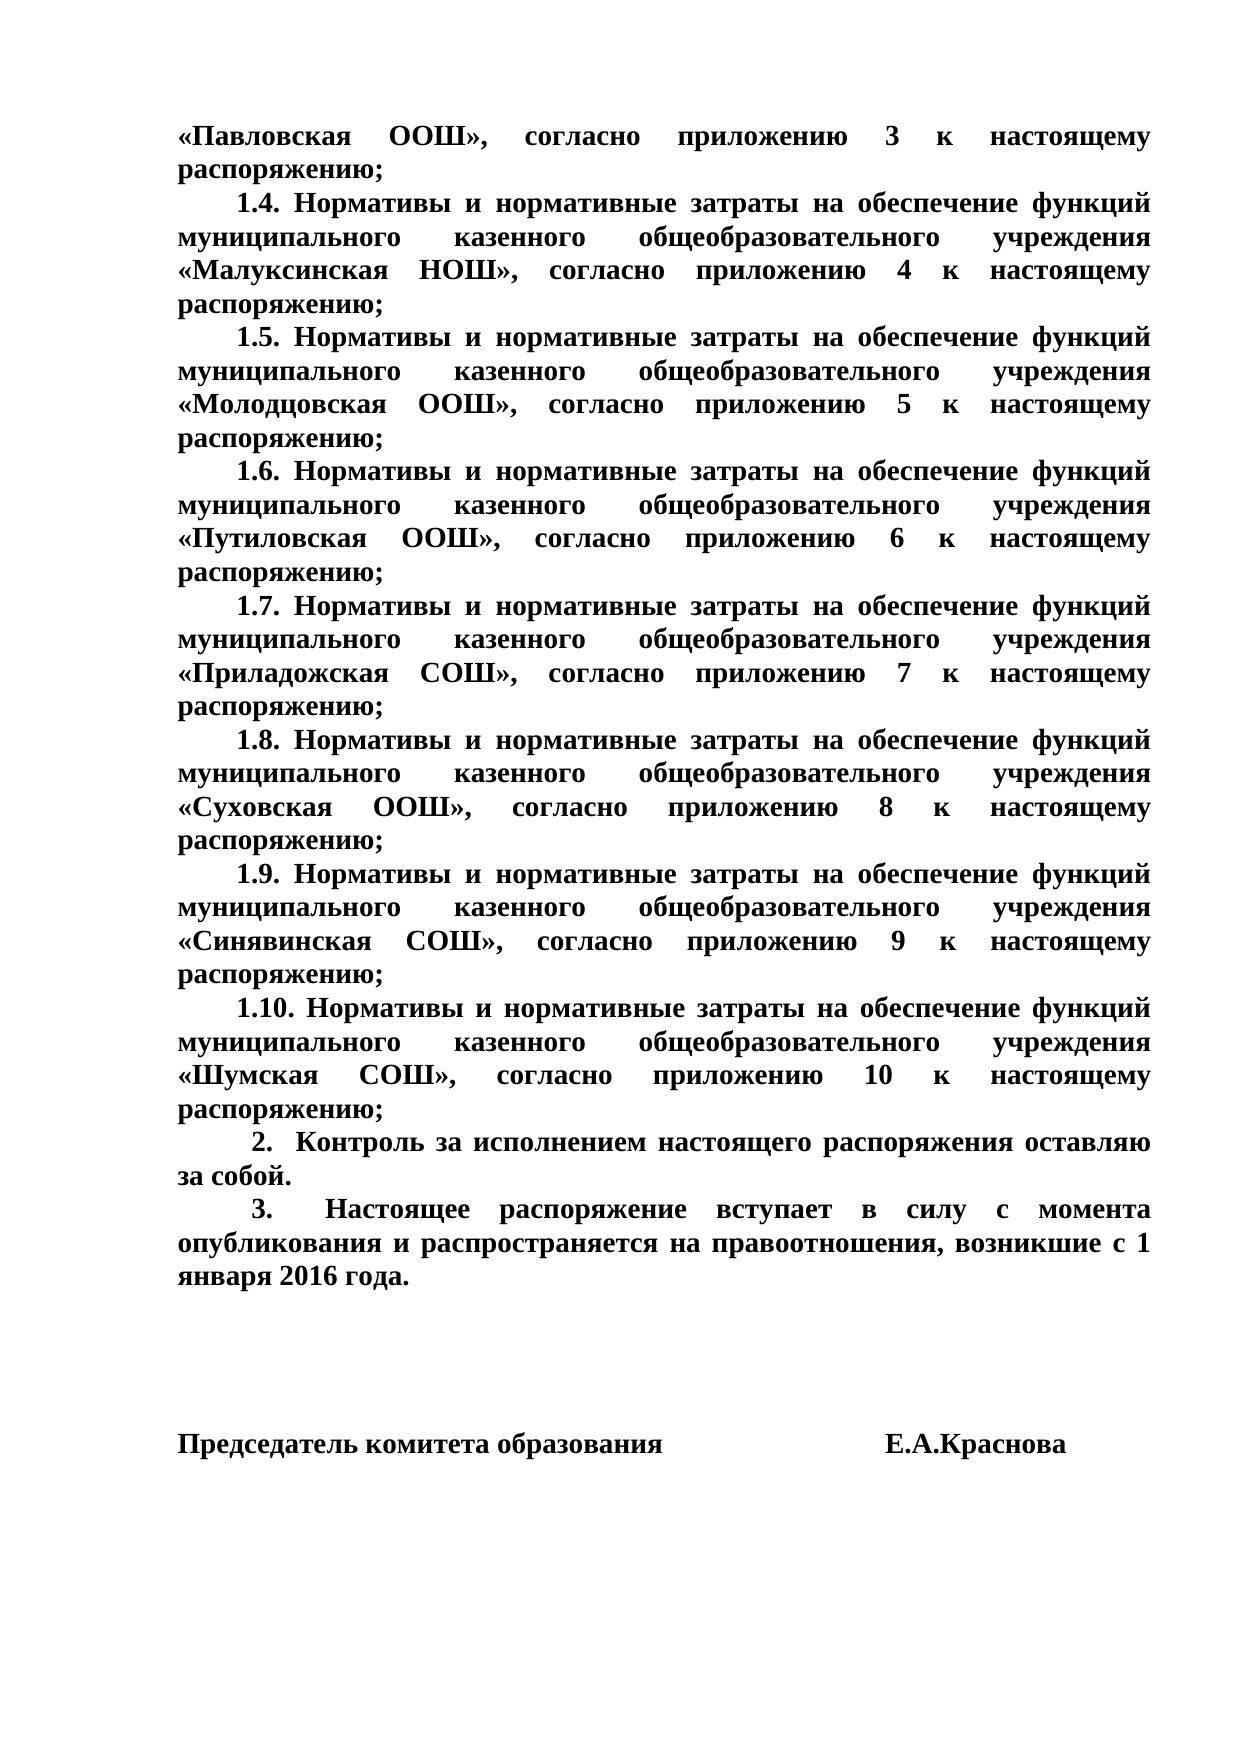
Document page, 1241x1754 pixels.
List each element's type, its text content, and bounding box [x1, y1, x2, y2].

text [177, 118, 1152, 185]
text 3. Настоящее распоряжение вступает в силу с момента опубликования и распространяется на правоотношения, возникшие с 1 января 2016 года. [177, 1191, 1152, 1292]
text 1.4. Нормативы и нормативные затраты на обеспечение функций муниципального казенного общеобразовательного учреждения «Малуксинская НОШ», согласно приложению 4 к настоящему распоряжению; [177, 185, 1152, 319]
text 1.7. Нормативы и нормативные затраты на обеспечение функций муниципального казенного общеобразовательного учреждения «Приладожская СОШ», согласно приложению 7 к настоящему распоряжению; [177, 588, 1152, 722]
text 2. Контроль за исполнением настоящего распоряжения оставляю за собой. [177, 1124, 1152, 1191]
text 1.6. Нормативы и нормативные затраты на обеспечение функций муниципального казенного общеобразовательного учреждения «Путиловская ООШ», согласно приложению 6 к настоящему распоряжению; [177, 453, 1152, 588]
text 1.9. Нормативы и нормативные затраты на обеспечение функций муниципального казенного общеобразовательного учреждения «Синявинская СОШ», согласно приложению 9 к настоящему распоряжению; [177, 856, 1152, 990]
text 1.10. Нормативы и нормативные затраты на обеспечение функций муниципального казенного общеобразовательного учреждения «Шумская СОШ», согласно приложению 10 к настоящему распоряжению; [177, 990, 1152, 1124]
text Председатель комитета образования Е.А.Краснова [177, 1426, 1152, 1460]
text 1.5. Нормативы и нормативные затраты на обеспечение функций муниципального казенного общеобразовательного учреждения «Молодцовская ООШ», согласно приложению 5 к настоящему распоряжению; [177, 319, 1152, 453]
text 1.8. Нормативы и нормативные затраты на обеспечение функций муниципального казенного общеобразовательного учреждения «Суховская ООШ», согласно приложению 8 к настоящему распоряжению; [177, 722, 1152, 856]
